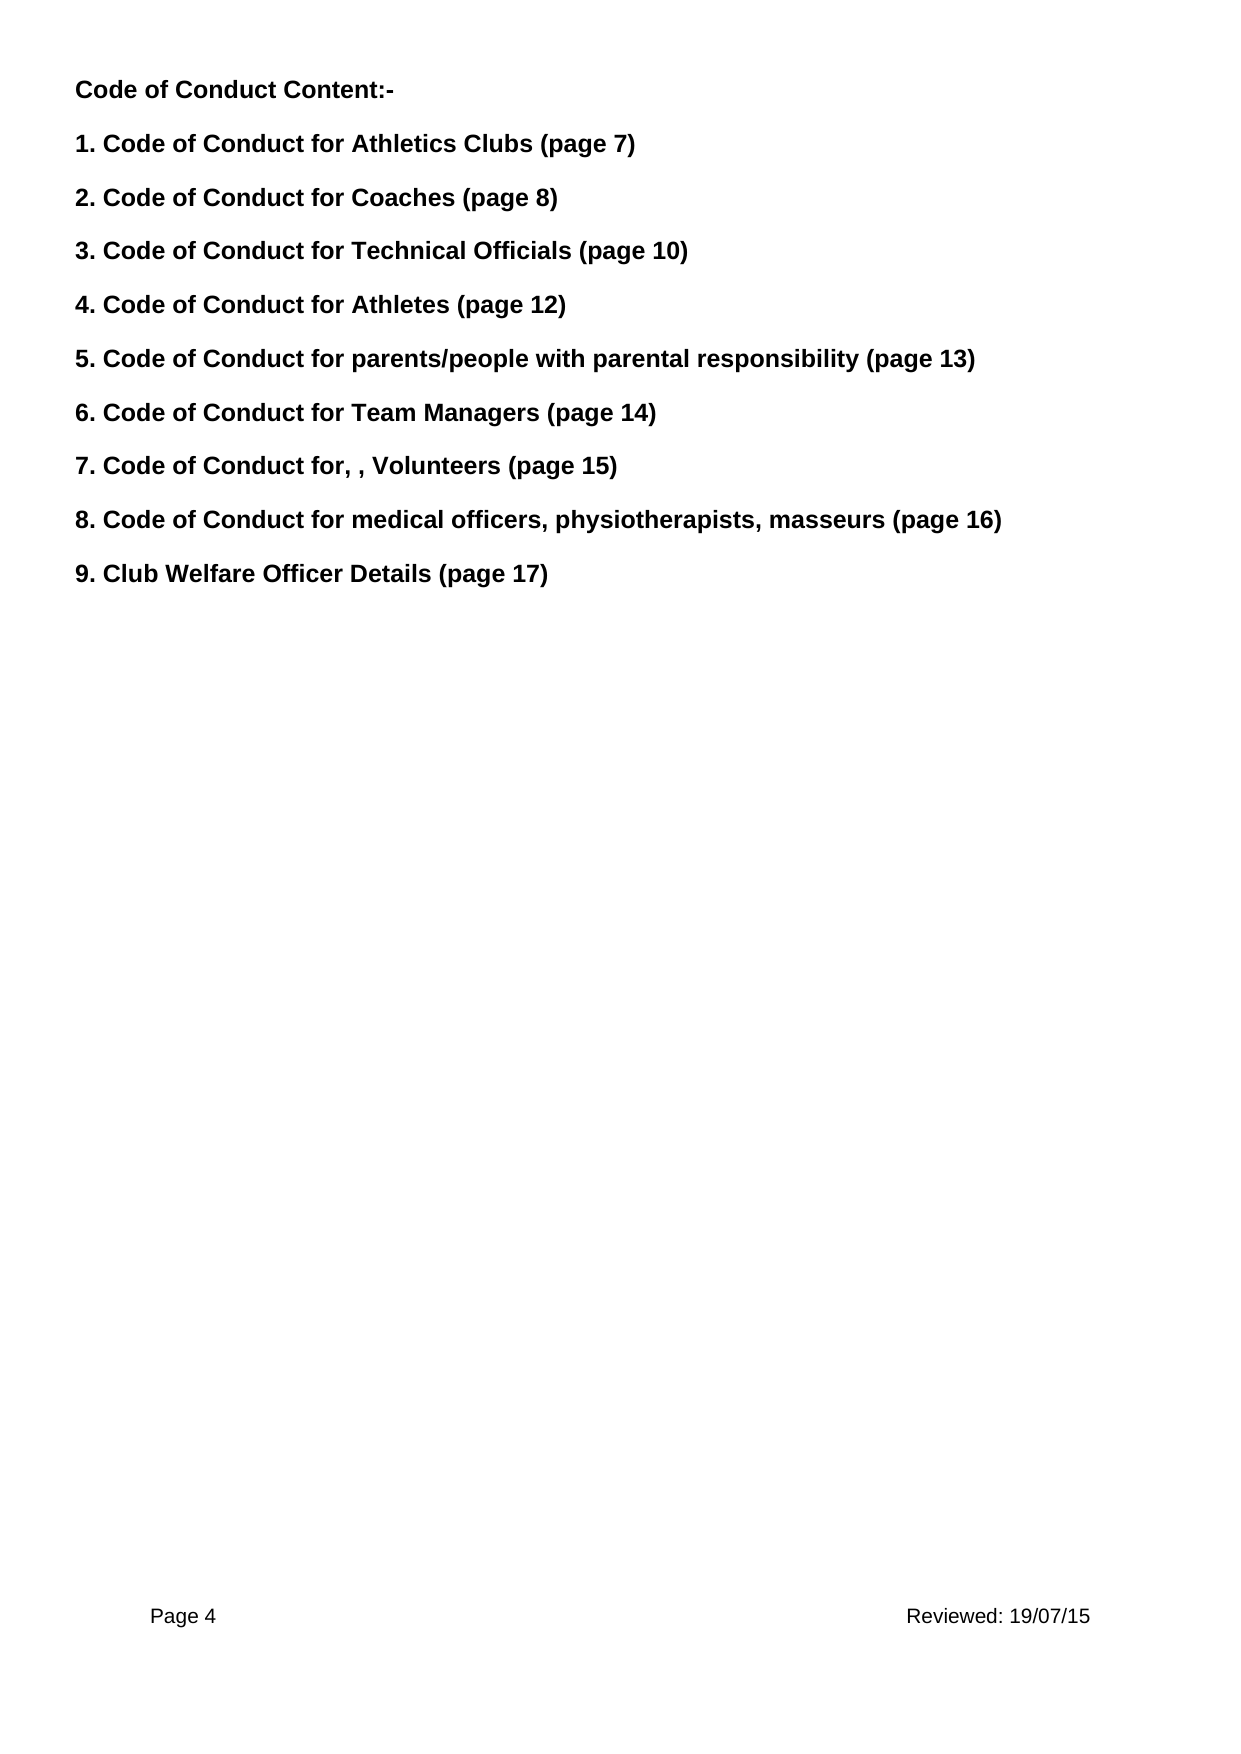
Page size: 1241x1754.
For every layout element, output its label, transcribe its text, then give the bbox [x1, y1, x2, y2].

text 8. Code of Conduct for medical officers, physiotherapists, masseurs (page 16) [75, 505, 1165, 534]
text Code of Conduct Content:- [75, 75, 1165, 104]
text 4. Code of Conduct for Athletes (page 12) [75, 290, 1165, 319]
text 5. Code of Conduct for parents/people with parental responsibility (page 13) [75, 344, 1165, 372]
text 1. Code of Conduct for Athletics Clubs (page 7) [75, 129, 1165, 157]
text 2. Code of Conduct for Coaches (page 8) [75, 182, 1165, 211]
text 9. Club Welfare Officer Details (page 17) [75, 559, 1165, 587]
text 6. Code of Conduct for Team Managers (page 14) [75, 397, 1165, 426]
text 7. Code of Conduct for, , Volunteers (page 15) [75, 451, 1165, 480]
text 3. Code of Conduct for Technical Officials (page 10) [75, 236, 1165, 265]
